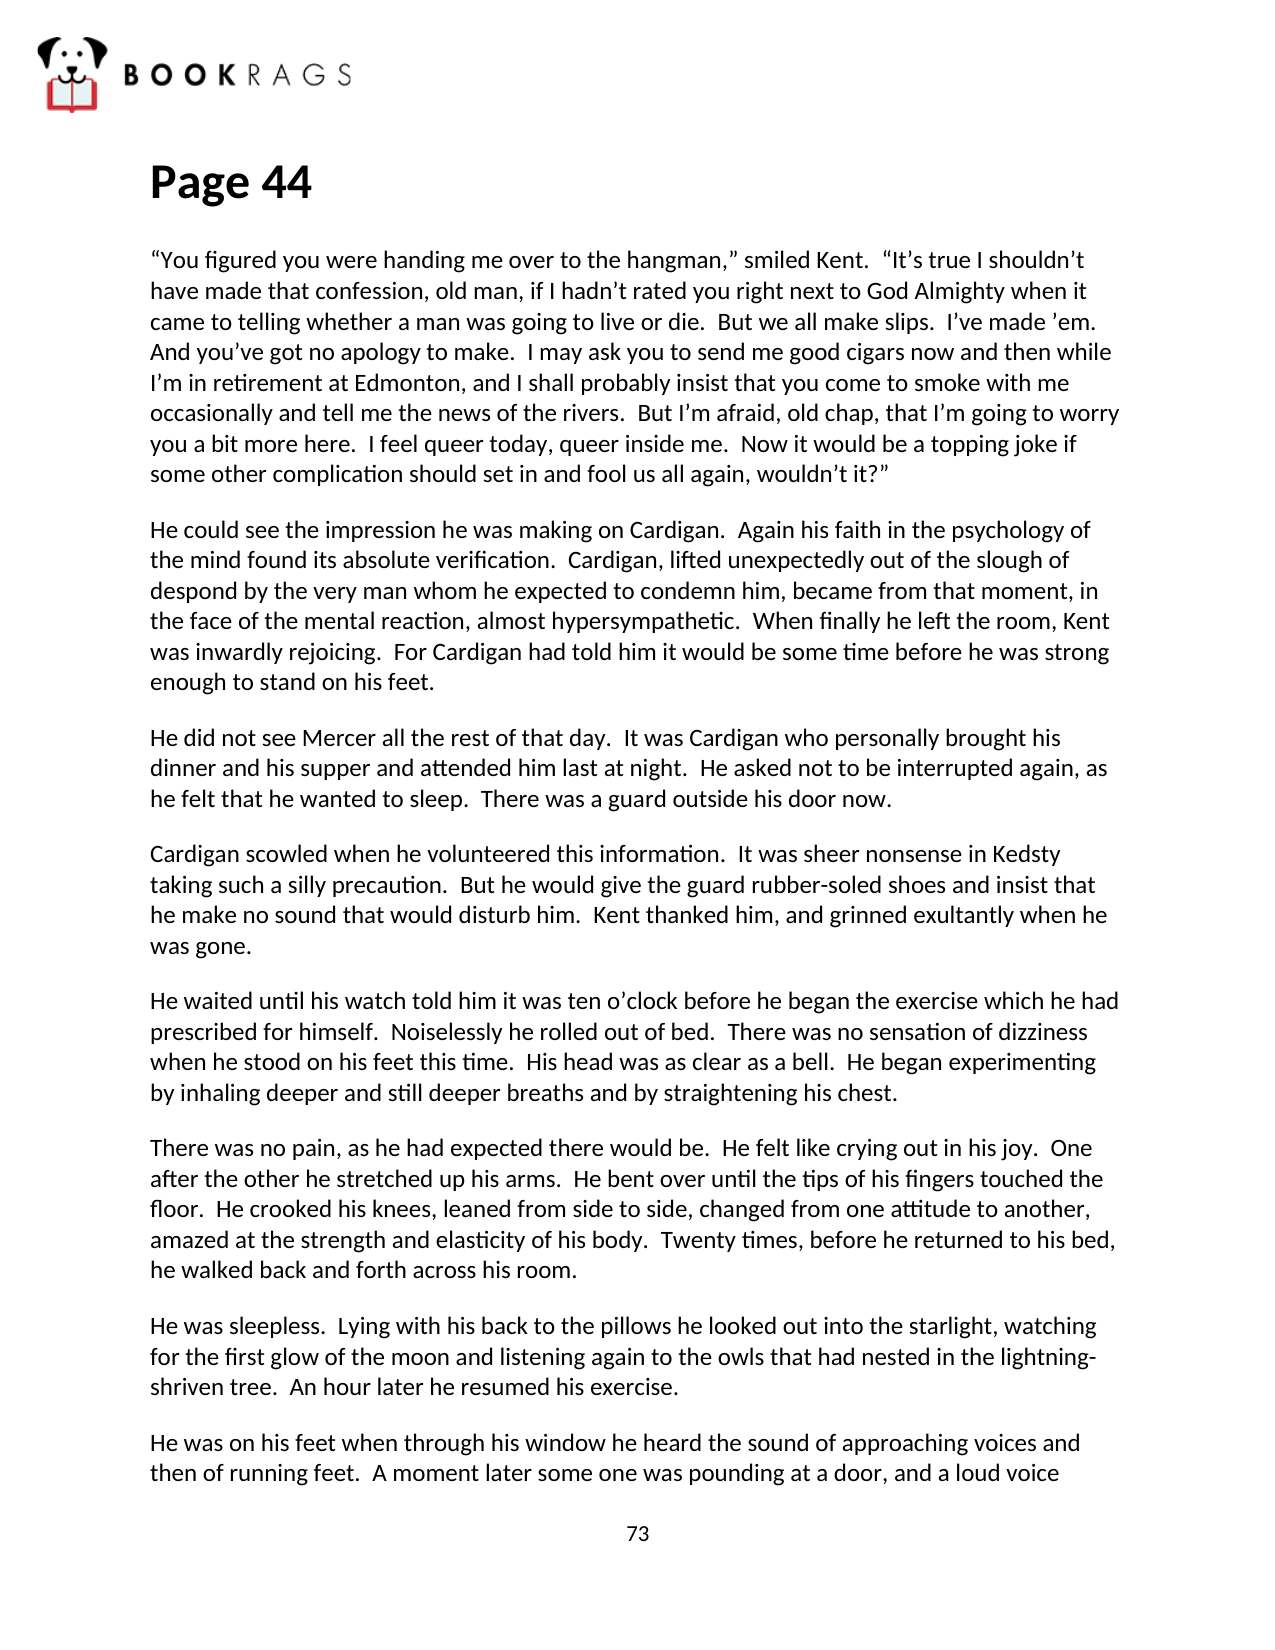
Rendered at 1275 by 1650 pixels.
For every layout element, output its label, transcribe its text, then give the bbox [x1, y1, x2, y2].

text He waited until his watch told him it was ten o’clock before he began the exercise which he had prescribed for himself. Noiselessly he rolled out of bed. There was no sensation of dizziness when he stood on his feet this time. His head was as clear as a bell. He began experimenting by inhaling deeper and still deeper breaths and by straightening his chest. [150, 986, 1125, 1108]
text Cardigan scowled when he volunteered this information. It was sheer nonsense in Kedsty taking such a silly precaution. But he would give the guard rubber-soled shoes and insist that he make no sound that would disturb him. Kent thanked him, and grinned exultantly when he was gone. [150, 838, 1125, 961]
text There was no pain, as he had expected there would be. He felt like crying out in his joy. One after the other he stretched up his arms. He bent over until the tips of his fingers touched the floor. He crooked his knees, leaned from side to side, changed from one attitude to another, amazed at the strength and elasticity of his body. Twenty times, before he returned to his bed, he walked back and forth across his room. [150, 1133, 1125, 1285]
text He could see the impression he was making on Cardigan. Again his faith in the psychology of the mind found its absolute verification. Cardigan, lifted unexpectedly out of the slough of despond by the very man whom he expected to condemn him, became from that moment, in the face of the mental reaction, almost hypersympathetic. When finally he left the room, Kent was inwardly rejoicing. For Cardigan had told him it would be some time before he was strong enough to stand on his feet. [150, 514, 1125, 697]
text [150, 1427, 1125, 1488]
picture [37, 37, 351, 113]
text He was sleepless. Lying with his back to the pillows he looked out into the starlight, watching for the first glow of the moon and listening again to the owls that had nested in the lightning-shriven tree. An hour later he resumed his exercise. [150, 1310, 1125, 1402]
text “You figured you were handing me over to the hangman,” smiled Kent. “It’s true I shouldn’t have made that confession, old man, if I hadn’t rated you right next to God Almighty when it came to telling whether a man was going to live or die. But we all make slips. I’ve made ’em. And you’ve got no apology to make. I may ask you to send me good cigars now and then while I’m in retirement at Edmonton, and I shall probably insist that you come to smoke with me occasionally and tell me the news of the rivers. But I’m afraid, old chap, that I’m going to worry you a bit more here. I feel queer today, queer inside me. Now it would be a topping joke if some other complication should set in and fool us all again, wouldn’t it?” [150, 244, 1125, 489]
text He did not see Mercer all the rest of that day. It was Cardigan who personally brought his dinner and his supper and attended him last at night. He asked not to be interrupted again, as he felt that he wanted to sleep. There was a guard outside his door now. [150, 722, 1125, 813]
text Page 44 [150, 150, 1125, 211]
